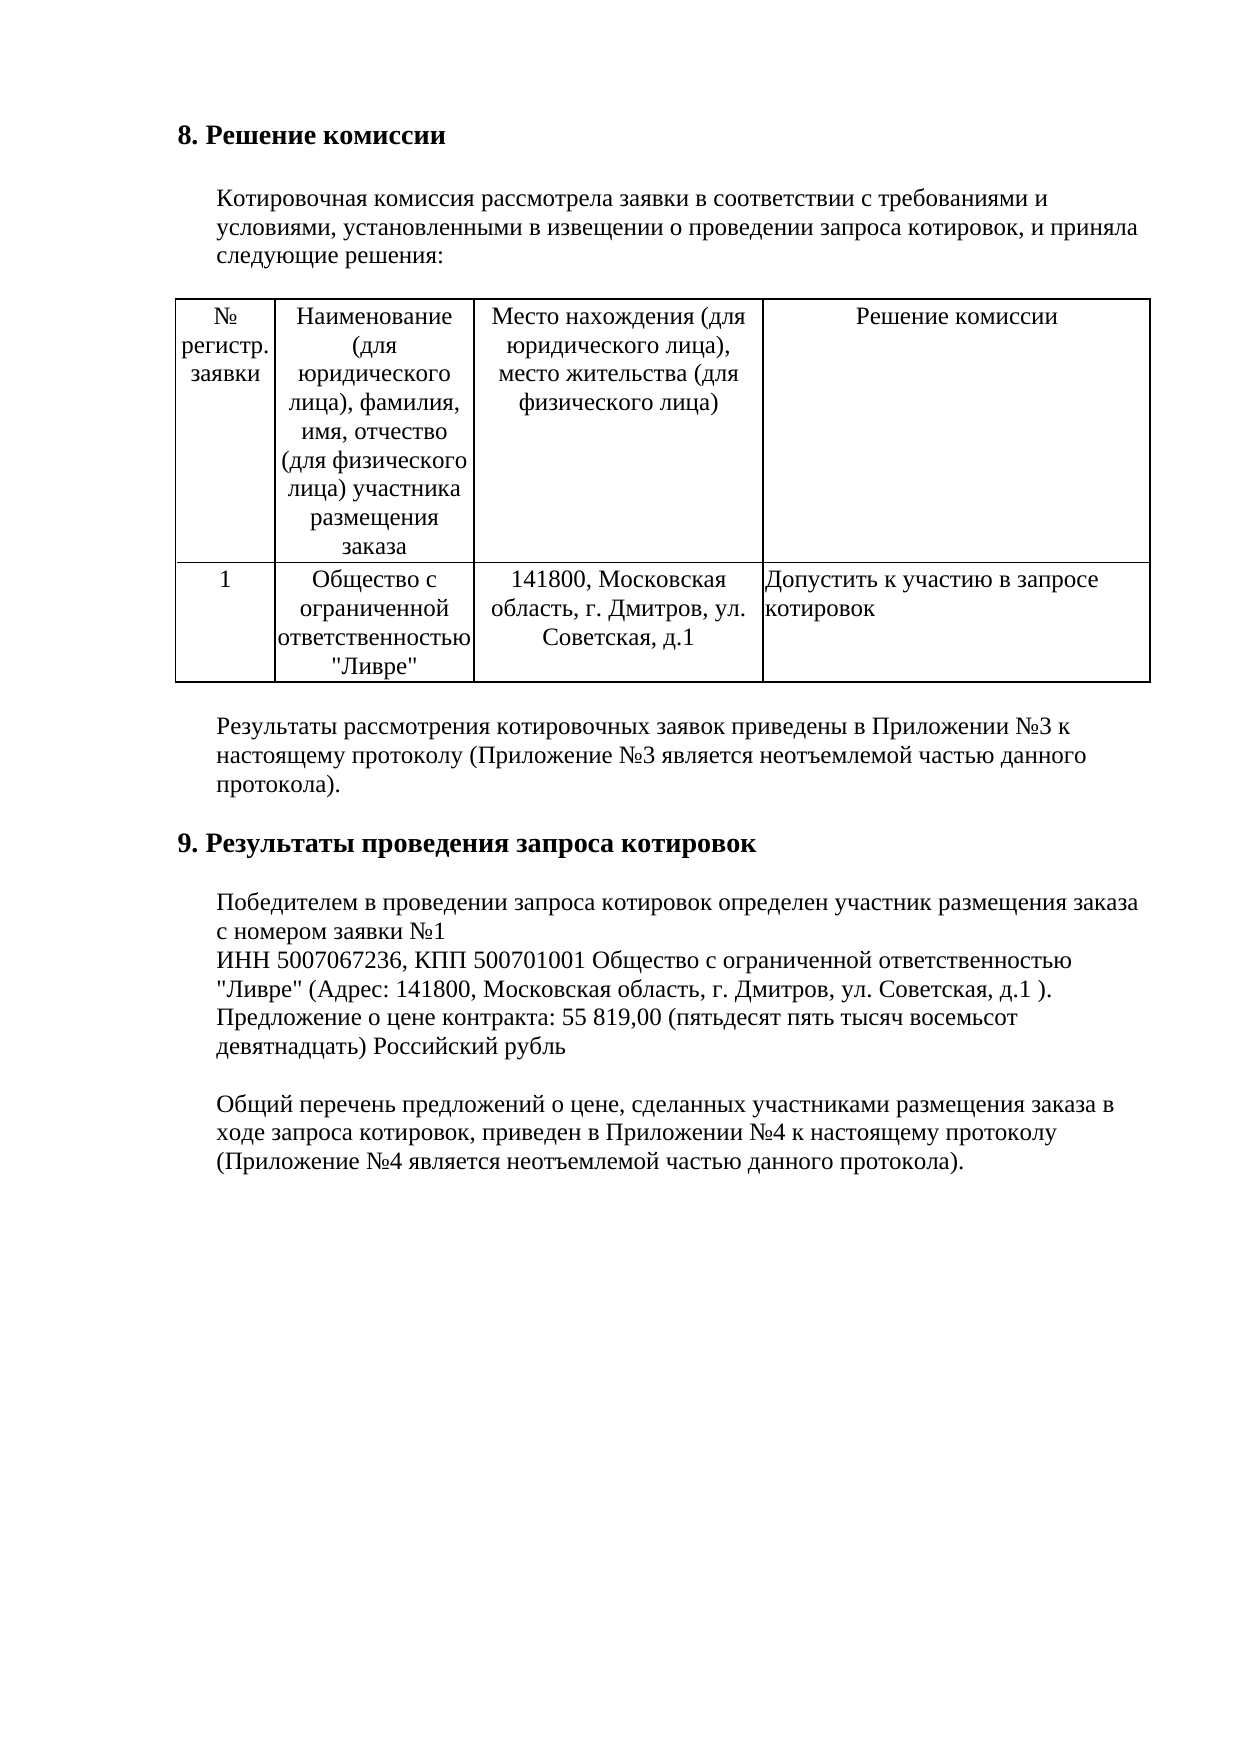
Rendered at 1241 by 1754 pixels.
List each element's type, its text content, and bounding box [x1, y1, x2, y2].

text 9. Результаты проведения запроса котировок [177, 826, 1152, 859]
text 8. Решение комиссии [177, 118, 1152, 151]
table_cell 1 [176, 563, 274, 681]
table_header Место нахождения (для юридического лица), место жительства (для физического лица) [475, 300, 762, 561]
table_header № регистр. заявки [176, 300, 274, 561]
text Победителем в проведении запроса котировок определен участник размещения заказа с номером заявки №1 ИНН 5007067236, КПП 500701001 Общество с ограниченной ответственностью "Ливре" (Адрес: 141800, Московская область, г. Дмитров, ул. Советская, д.1 ). Предложение о цене контракта: 55 819,00 (пятьдесят пять тысяч восемьсот девятнадцать) Российский рубль Общий перечень предложений о цене, сделанных участниками размещения заказа в ходе запроса котировок, приведен в Приложении №4 к настоящему протоколу (Приложение №4 является неотъемлемой частью данного протокола). [216, 859, 1152, 1175]
table_cell Допустить к участию в запросе котировок [764, 563, 1149, 681]
table_header Решение комиссии [764, 300, 1149, 561]
table_cell Общество с ограниченной ответственностью "Ливре" [276, 563, 473, 681]
text Результаты рассмотрения котировочных заявок приведены в Приложении №3 к настоящему протоколу (Приложение №3 является неотъемлемой частью данного протокола). [216, 711, 1152, 798]
text Котировочная комиссия рассмотрела заявки в соответствии с требованиями и условиями, установленными в извещении о проведении запроса котировок, и приняла следующие решения: [216, 183, 1152, 269]
table_header Наименование (для юридического лица), фамилия, имя, отчество (для физического лица) участника размещения заказа [276, 300, 473, 561]
table_cell 141800, Московская область, г. Дмитров, ул. Советская, д.1 [475, 563, 762, 681]
